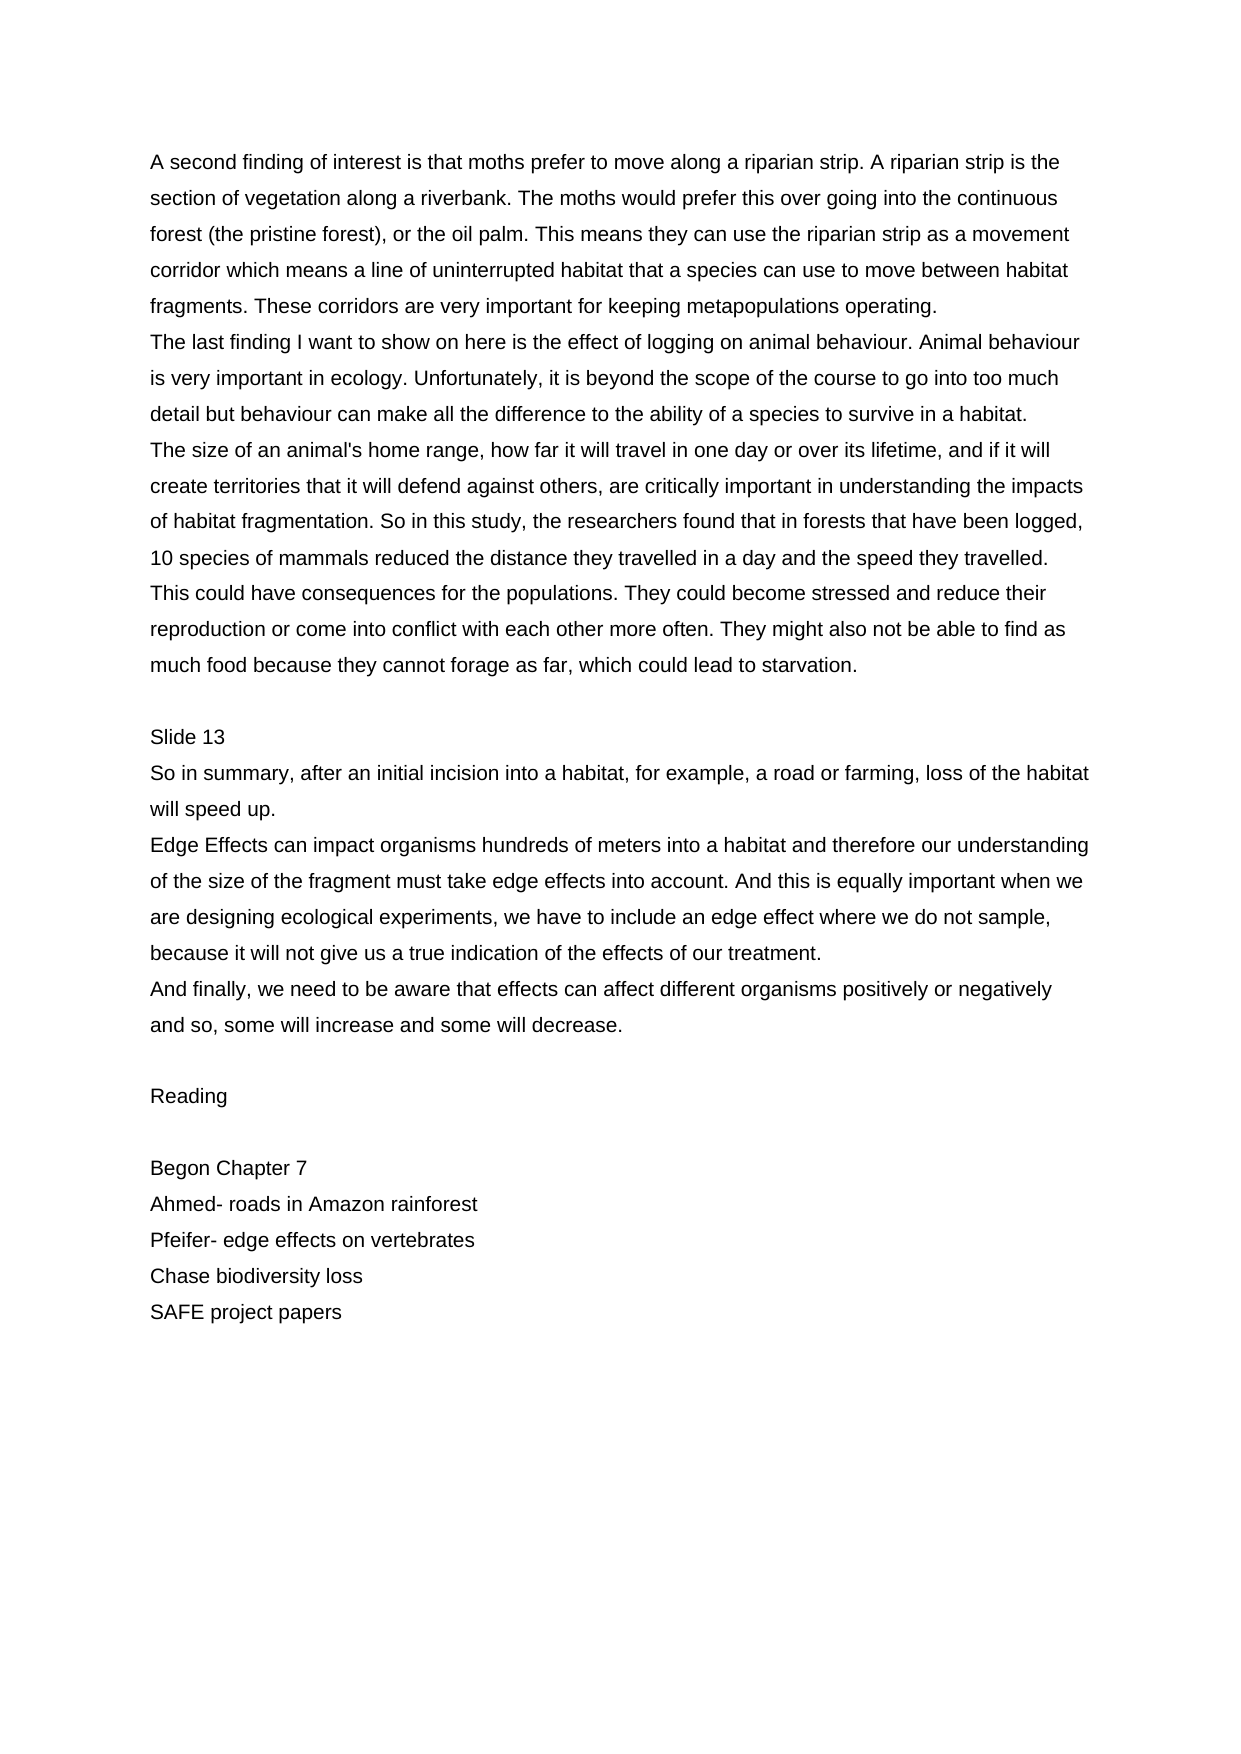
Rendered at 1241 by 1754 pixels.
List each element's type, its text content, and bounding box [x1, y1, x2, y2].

text Reading [150, 1084, 1090, 1108]
text Slide 13 [150, 725, 1090, 749]
text Pfeifer- edge effects on vertebrates [150, 1228, 1090, 1252]
text The last finding I want to show on here is the effect of logging on animal behaviour. Animal behaviour is very important in ecology. Unfortunately, it is beyond the scope of the course to go into too much detail but behaviour can make all the difference to the ability of a species to survive in a habitat. [150, 330, 1090, 426]
text Begon Chapter 7 [150, 1156, 1090, 1180]
text Edge Effects can impact organisms hundreds of meters into a habitat and therefore our understanding of the size of the fragment must take edge effects into account. And this is equally important when we are designing ecological experiments, we have to include an edge effect where we do not sample, because it will not give us a true indication of the effects of our treatment. [150, 833, 1090, 964]
text SAFE project papers [150, 1300, 1090, 1324]
text A second finding of interest is that moths prefer to move along a riparian strip. A riparian strip is the section of vegetation along a riverbank. The moths would prefer this over going into the continuous forest (the pristine forest), or the oil palm. This means they can use the riparian strip as a movement corridor which means a line of uninterrupted habitat that a species can use to move between habitat fragments. These corridors are very important for keeping metapopulations operating. [150, 150, 1090, 318]
text So in summary, after an initial incision into a habitat, for example, a road or farming, loss of the habitat will speed up. [150, 761, 1090, 821]
text Chase biodiversity loss [150, 1264, 1090, 1288]
text The size of an animal's home range, how far it will travel in one day or over its lifetime, and if it will create territories that it will defend against others, are critically important in understanding the impacts of habitat fragmentation. So in this study, the researchers found that in forests that have been logged, 10 species of mammals reduced the distance they travelled in a day and the speed they travelled. This could have consequences for the populations. They could become stressed and reduce their reproduction or come into conflict with each other more often. They might also not be able to find as much food because they cannot forage as far, which could lead to starvation. [150, 437, 1090, 677]
text And finally, we need to be aware that effects can affect different organisms positively or negatively and so, some will increase and some will decrease. [150, 977, 1090, 1036]
text Ahmed- roads in Amazon rainforest [150, 1192, 1090, 1216]
